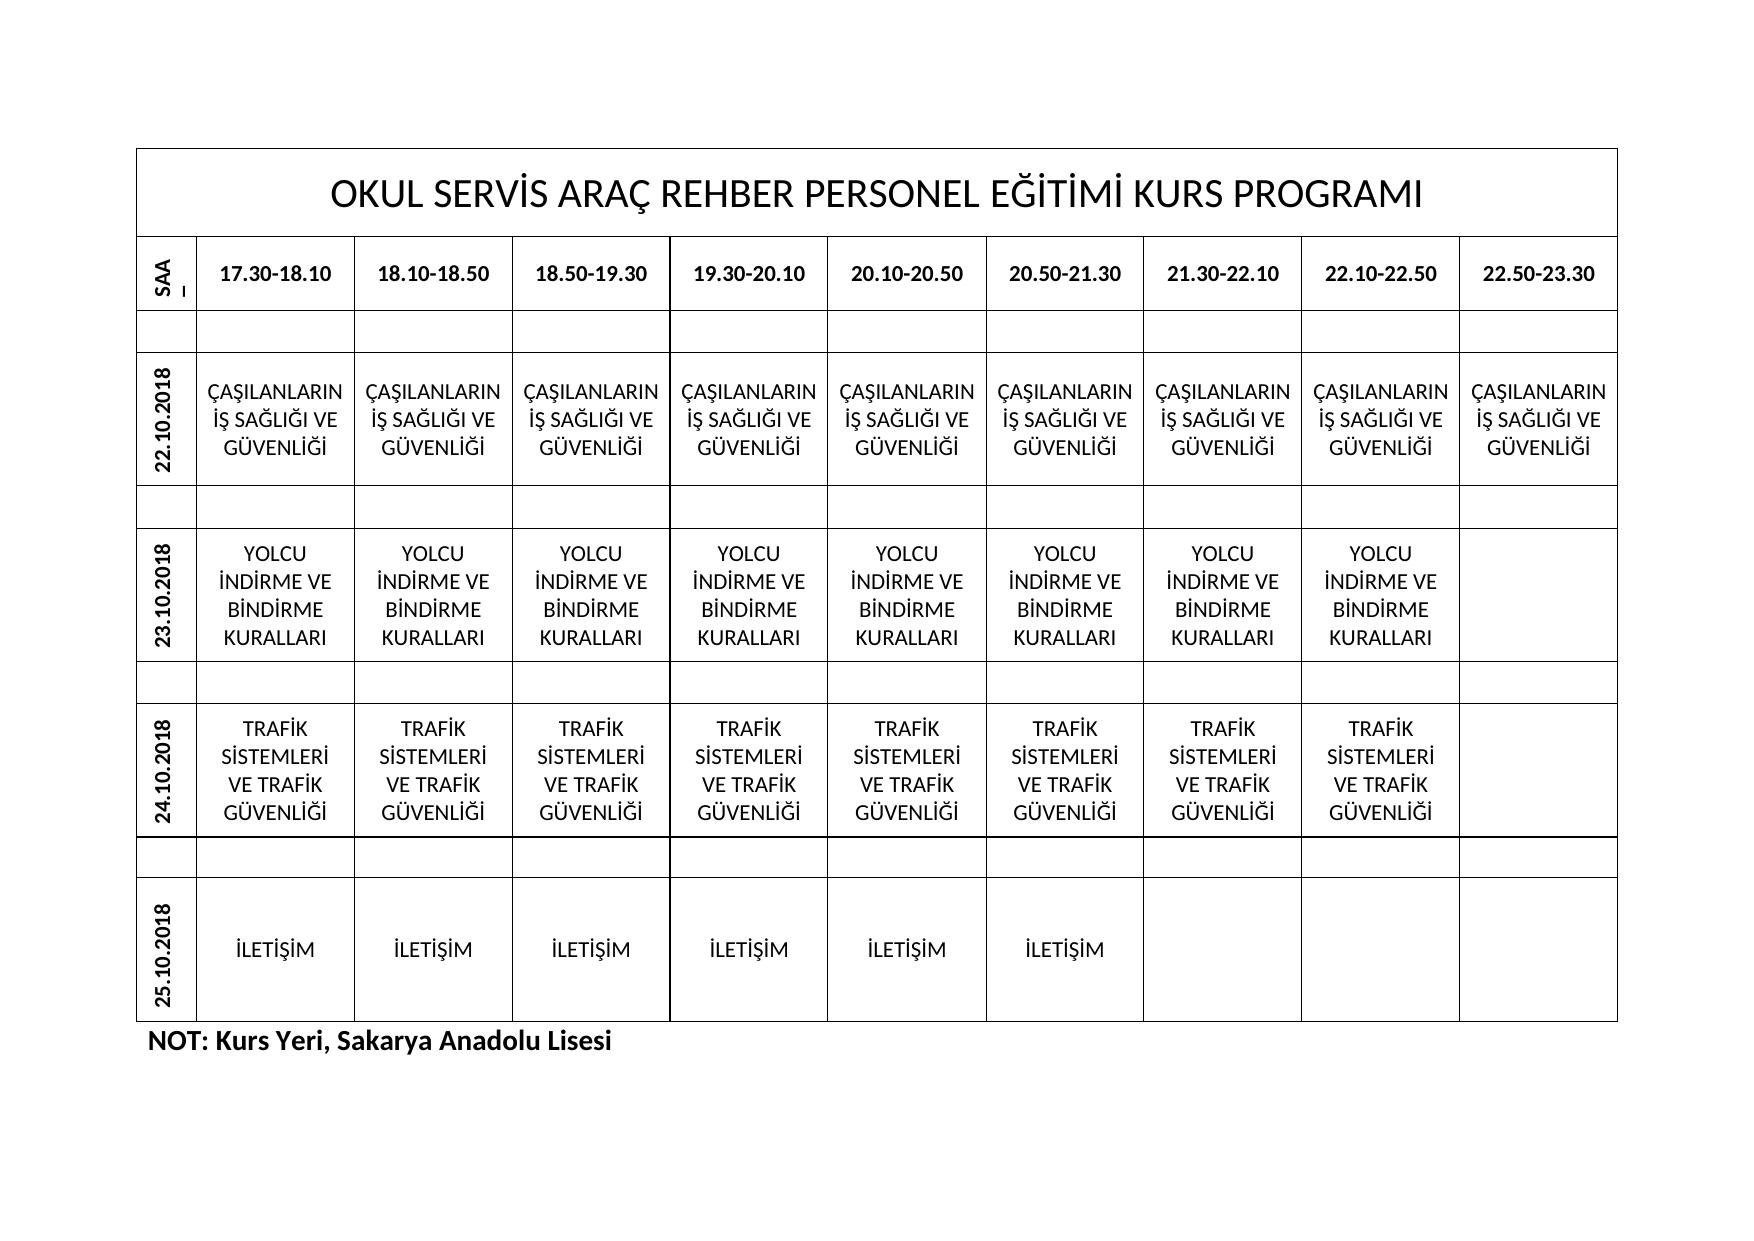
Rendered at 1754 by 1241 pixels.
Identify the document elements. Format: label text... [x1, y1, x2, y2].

table_cell YOLCU İNDİRME VE BİNDİRME KURALLARI [987, 529, 1143, 661]
table_cell 20.50-21.30 [987, 237, 1143, 310]
table_cell [197, 838, 354, 877]
table_cell TRAFİK SİSTEMLERİ VE TRAFİK GÜVENLİĞİ [355, 704, 512, 836]
table_cell ÇAŞILANLARIN İŞ SAĞLIĞI VE GÜVENLİĞİ [513, 353, 669, 485]
table_cell [137, 662, 196, 703]
table_cell ÇAŞILANLARIN İŞ SAĞLIĞI VE GÜVENLİĞİ [1460, 353, 1617, 485]
table_cell 25.10.2018 [137, 878, 196, 1021]
table_cell 17.30-18.10 [197, 237, 354, 310]
table_cell [355, 662, 512, 703]
table_cell [1144, 838, 1301, 877]
table_cell [828, 486, 986, 528]
table_cell [828, 838, 986, 877]
table_cell YOLCU İNDİRME VE BİNDİRME KURALLARI [355, 529, 512, 661]
table_cell [1144, 662, 1301, 703]
table_cell [671, 311, 827, 352]
table_cell [987, 838, 1143, 877]
table_cell [355, 838, 512, 877]
table_cell ÇAŞILANLARIN İŞ SAĞLIĞI VE GÜVENLİĞİ [828, 353, 986, 485]
table_cell ÇAŞILANLARIN İŞ SAĞLIĞI VE GÜVENLİĞİ [197, 353, 354, 485]
table_cell TRAFİK SİSTEMLERİ VE TRAFİK GÜVENLİĞİ [1144, 704, 1301, 836]
table_cell [1302, 311, 1459, 352]
table_cell [137, 311, 196, 352]
table_cell YOLCU İNDİRME VE BİNDİRME KURALLARI [197, 529, 354, 661]
table_cell [987, 311, 1143, 352]
table_cell [987, 662, 1143, 703]
table_cell [1144, 878, 1301, 1021]
table_cell [1302, 838, 1459, 877]
table_cell 18.10-18.50 [355, 237, 512, 310]
table_cell [1460, 529, 1617, 661]
table_cell 21.30-22.10 [1144, 237, 1301, 310]
table_cell TRAFİK SİSTEMLERİ VE TRAFİK GÜVENLİĞİ [828, 704, 986, 836]
table_cell [513, 486, 669, 528]
table_cell [513, 838, 669, 877]
table_cell TRAFİK SİSTEMLERİ VE TRAFİK GÜVENLİĞİ [513, 704, 669, 836]
table_cell [137, 838, 196, 877]
table_cell [197, 486, 354, 528]
table_cell ÇAŞILANLARIN İŞ SAĞLIĞI VE GÜVENLİĞİ [1302, 353, 1459, 485]
table_cell [1144, 486, 1301, 528]
text NOT: Kurs Yeri, Sakarya Anadolu Lisesi [148, 1022, 1606, 1057]
table_cell [671, 662, 827, 703]
table_cell TRAFİK SİSTEMLERİ VE TRAFİK GÜVENLİĞİ [671, 704, 827, 836]
table_cell İLETİŞİM [828, 878, 986, 1021]
table_cell 24.10.2018 [137, 704, 196, 836]
table_cell ÇAŞILANLARIN İŞ SAĞLIĞI VE GÜVENLİĞİ [1144, 353, 1301, 485]
table_cell TRAFİK SİSTEMLERİ VE TRAFİK GÜVENLİĞİ [1302, 704, 1459, 836]
table_cell TRAFİK SİSTEMLERİ VE TRAFİK GÜVENLİĞİ [197, 704, 354, 836]
table_cell ÇAŞILANLARIN İŞ SAĞLIĞI VE GÜVENLİĞİ [671, 353, 827, 485]
table_cell [197, 311, 354, 352]
table_cell TRAFİK SİSTEMLERİ VE TRAFİK GÜVENLİĞİ [987, 704, 1143, 836]
table_cell İLETİŞİM [197, 878, 354, 1021]
table_cell [513, 311, 669, 352]
table_cell 22.10.2018 [137, 353, 196, 485]
table_cell ÇAŞILANLARIN İŞ SAĞLIĞI VE GÜVENLİĞİ [355, 353, 512, 485]
table_cell [1144, 311, 1301, 352]
table_cell [1302, 878, 1459, 1021]
table_cell 23.10.2018 [137, 529, 196, 661]
table_cell [355, 486, 512, 528]
table_cell YOLCU İNDİRME VE BİNDİRME KURALLARI [828, 529, 986, 661]
table_cell 20.10-20.50 [828, 237, 986, 310]
table_cell YOLCU İNDİRME VE BİNDİRME KURALLARI [1302, 529, 1459, 661]
table_cell [1460, 838, 1617, 877]
table_cell [987, 486, 1143, 528]
table_cell [197, 662, 354, 703]
table_cell ÇAŞILANLARIN İŞ SAĞLIĞI VE GÜVENLİĞİ [987, 353, 1143, 485]
table_cell [828, 662, 986, 703]
table_cell [1460, 878, 1617, 1021]
table_cell YOLCU İNDİRME VE BİNDİRME KURALLARI [1144, 529, 1301, 661]
table_cell SAAT [137, 237, 196, 310]
table_cell 18.50-19.30 [513, 237, 669, 310]
table_cell İLETİŞİM [355, 878, 512, 1021]
table_cell [1302, 486, 1459, 528]
table_cell [671, 486, 827, 528]
table_cell İLETİŞİM [513, 878, 669, 1021]
table_cell İLETİŞİM [987, 878, 1143, 1021]
table_cell [1460, 704, 1617, 836]
table_cell İLETİŞİM [671, 878, 827, 1021]
table_cell [355, 311, 512, 352]
table_cell 22.10-22.50 [1302, 237, 1459, 310]
table_cell [137, 486, 196, 528]
table_cell [1302, 662, 1459, 703]
table_cell YOLCU İNDİRME VE BİNDİRME KURALLARI [671, 529, 827, 661]
table_cell [671, 838, 827, 877]
table_cell [1460, 486, 1617, 528]
table_cell [828, 311, 986, 352]
table_cell [1460, 662, 1617, 703]
table_cell [513, 662, 669, 703]
table_cell 22.50-23.30 [1460, 237, 1617, 310]
table_header OKUL SERVİS ARAÇ REHBER PERSONEL EĞİTİMİ KURS PROGRAMI [137, 149, 1617, 236]
table_cell 19.30-20.10 [671, 237, 827, 310]
table_cell YOLCU İNDİRME VE BİNDİRME KURALLARI [513, 529, 669, 661]
table_cell [1460, 311, 1617, 352]
